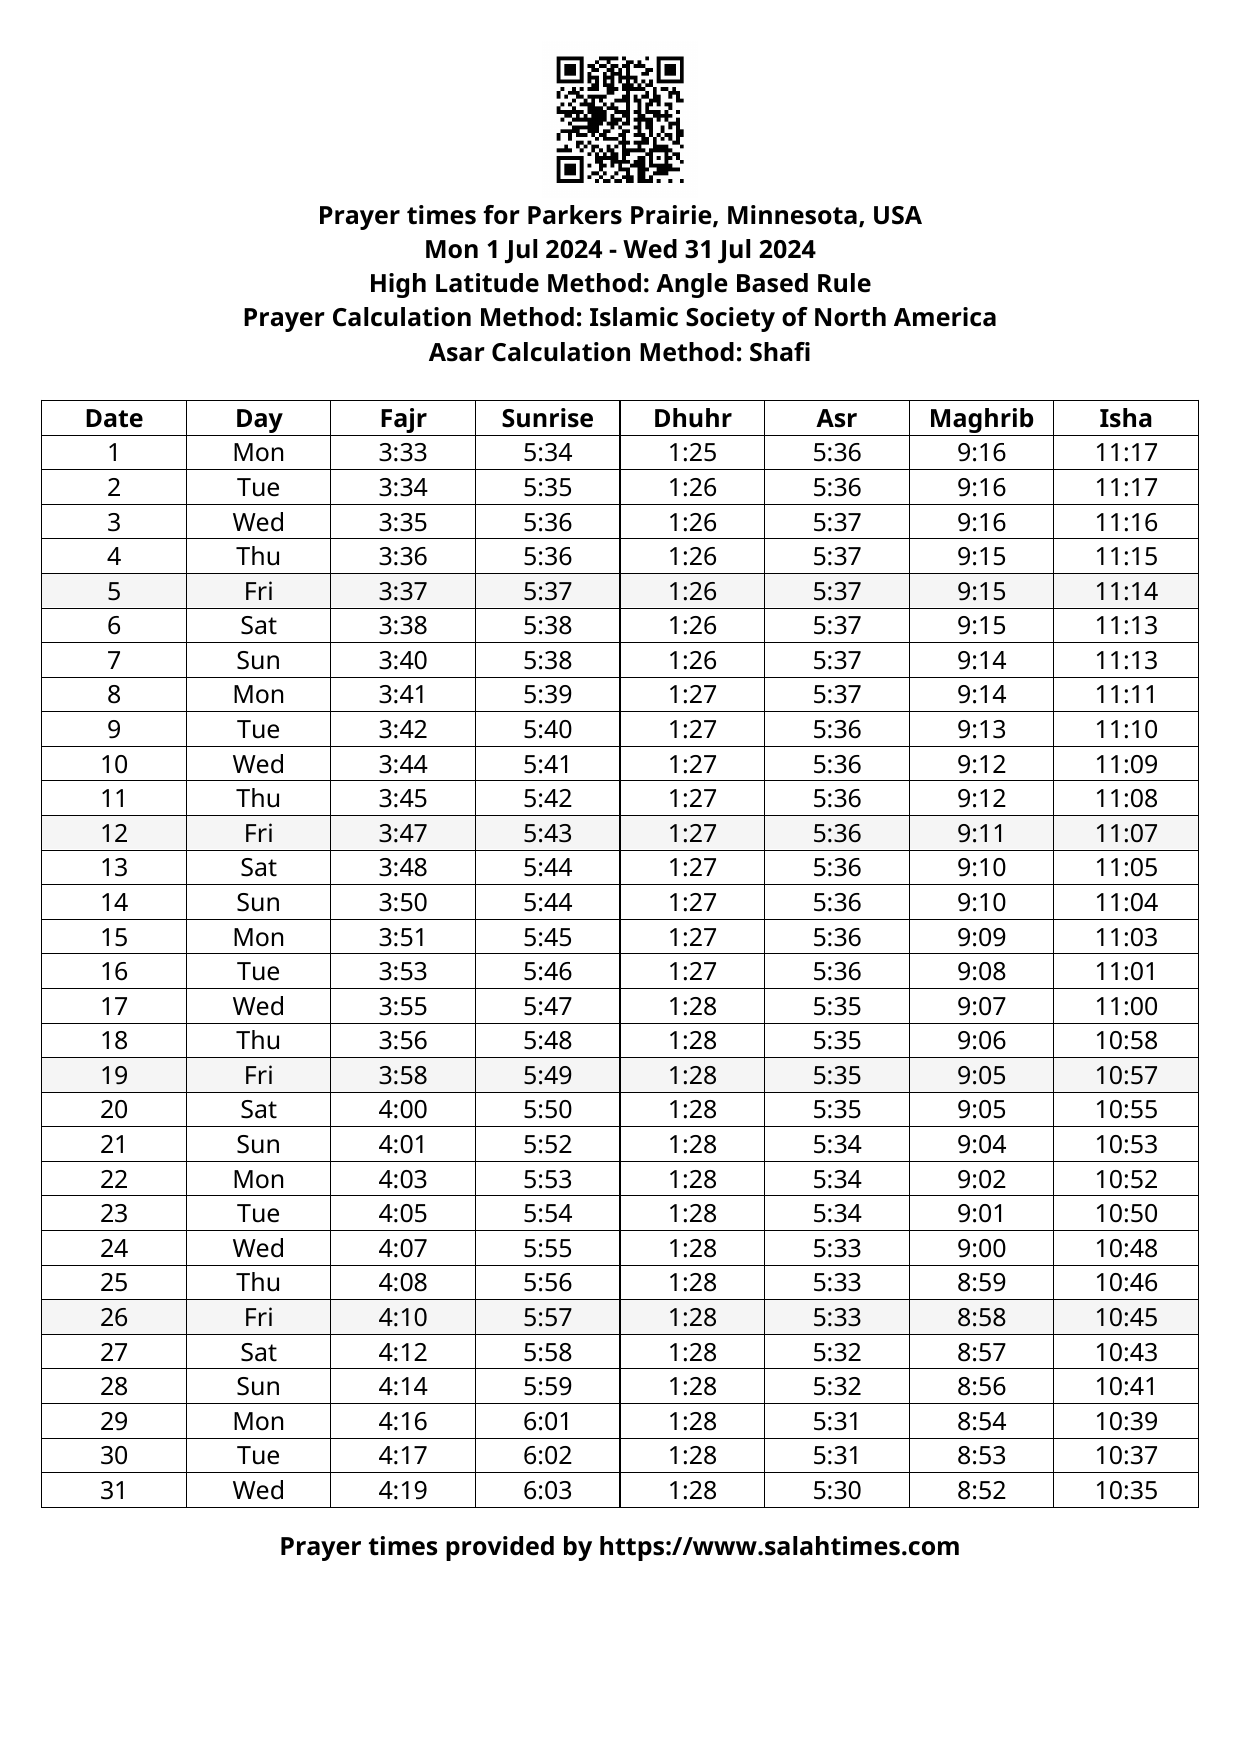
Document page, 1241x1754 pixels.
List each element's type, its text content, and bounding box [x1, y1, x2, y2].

table_cell Wed [187, 747, 330, 780]
table_cell 3:41 [331, 678, 475, 711]
table_header Date [42, 401, 186, 434]
table_cell 11:01 [1054, 954, 1198, 988]
table_cell 4 [42, 539, 186, 573]
table_cell 8 [42, 678, 186, 711]
table_cell 1:27 [621, 678, 764, 711]
table_cell 5:38 [476, 643, 619, 677]
table_cell 5:36 [765, 747, 909, 780]
table_cell 11:11 [1054, 678, 1198, 711]
table_cell 5:35 [765, 989, 909, 1022]
table_cell Sun [187, 1369, 330, 1403]
table_cell 5:35 [765, 1058, 909, 1092]
table_cell 9:12 [910, 781, 1053, 815]
table_cell 5:43 [476, 816, 619, 849]
table_cell 9:14 [910, 643, 1053, 677]
table_cell 5:52 [476, 1127, 619, 1161]
table_cell 10:37 [1054, 1439, 1198, 1472]
table_cell 1:27 [621, 712, 764, 746]
table_cell 9:15 [910, 539, 1053, 573]
table_cell Fri [187, 816, 330, 849]
table_cell 9:09 [910, 920, 1053, 953]
table_cell 10:50 [1054, 1196, 1198, 1230]
table_cell Sat [187, 1093, 330, 1126]
table_cell 4:16 [331, 1404, 475, 1437]
table_cell 3:34 [331, 470, 475, 504]
table_cell 18 [42, 1024, 186, 1057]
table_cell 5:37 [765, 574, 909, 607]
table_cell 5:36 [476, 539, 619, 573]
table_cell Sat [187, 1335, 330, 1368]
table_cell 5:33 [765, 1300, 909, 1334]
table_cell 1:28 [621, 989, 764, 1022]
table_cell 5:34 [476, 436, 619, 469]
table_cell 3:42 [331, 712, 475, 746]
table_cell 11:14 [1054, 574, 1198, 607]
table_cell 3:53 [331, 954, 475, 988]
table_cell Wed [187, 989, 330, 1022]
text Mon 1 Jul 2024 - Wed 31 Jul 2024 [42, 232, 1198, 266]
table_cell 1:28 [621, 1093, 764, 1126]
table_cell 1:27 [621, 885, 764, 919]
table_cell 5:32 [765, 1369, 909, 1403]
table_cell Wed [187, 1473, 330, 1507]
table_cell 5:42 [476, 781, 619, 815]
table_cell 9:01 [910, 1196, 1053, 1230]
table_cell 6:01 [476, 1404, 619, 1437]
table_cell 1:28 [621, 1404, 764, 1437]
table_cell 1:26 [621, 643, 764, 677]
table_cell 5:31 [765, 1439, 909, 1472]
table_cell 3:33 [331, 436, 475, 469]
table_cell 5:36 [765, 712, 909, 746]
table_cell Sun [187, 643, 330, 677]
table_cell 21 [42, 1127, 186, 1161]
table_cell 1:28 [621, 1231, 764, 1264]
table_header Fajr [331, 401, 475, 434]
table_cell 3:45 [331, 781, 475, 815]
table_cell 5:59 [476, 1369, 619, 1403]
picture [542, 41, 699, 198]
table_cell 9:15 [910, 574, 1053, 607]
table_cell 2 [42, 470, 186, 504]
table_cell 1:28 [621, 1300, 764, 1334]
table_cell 5:58 [476, 1335, 619, 1368]
table_cell Mon [187, 1162, 330, 1195]
table_cell 10:35 [1054, 1473, 1198, 1507]
table_cell 24 [42, 1231, 186, 1264]
table_cell Mon [187, 1404, 330, 1437]
text High Latitude Method: Angle Based Rule [42, 266, 1198, 300]
table_cell 1:27 [621, 851, 764, 884]
table_cell 11:05 [1054, 851, 1198, 884]
table_cell 10:41 [1054, 1369, 1198, 1403]
table_cell 11:09 [1054, 747, 1198, 780]
table_cell 1:28 [621, 1439, 764, 1472]
table_cell 5:37 [765, 505, 909, 538]
table_header Sunrise [476, 401, 619, 434]
table_cell 5:36 [765, 954, 909, 988]
table_cell 6 [42, 609, 186, 642]
table_cell 3:58 [331, 1058, 475, 1092]
table_cell 11:10 [1054, 712, 1198, 746]
table_cell 10:55 [1054, 1093, 1198, 1126]
table_cell 9:16 [910, 436, 1053, 469]
table_cell 1:27 [621, 781, 764, 815]
table_cell 9:11 [910, 816, 1053, 849]
table_cell 1:28 [621, 1196, 764, 1230]
table_cell 1:28 [621, 1369, 764, 1403]
table_cell 5:36 [765, 470, 909, 504]
table_cell 10:48 [1054, 1231, 1198, 1264]
table_cell 1:28 [621, 1058, 764, 1092]
table_cell 9:05 [910, 1058, 1053, 1092]
table_cell 19 [42, 1058, 186, 1092]
table_cell 10 [42, 747, 186, 780]
table_cell 4:03 [331, 1162, 475, 1195]
table_cell 4:10 [331, 1300, 475, 1334]
table_cell Tue [187, 712, 330, 746]
table_cell 20 [42, 1093, 186, 1126]
table_cell 9 [42, 712, 186, 746]
table_cell 5:30 [765, 1473, 909, 1507]
table_cell 5:37 [765, 609, 909, 642]
table_cell 10:43 [1054, 1335, 1198, 1368]
table_cell 17 [42, 989, 186, 1022]
table_cell 29 [42, 1404, 186, 1437]
table_cell 1:27 [621, 816, 764, 849]
table_cell 8:52 [910, 1473, 1053, 1507]
table_cell 5:37 [765, 643, 909, 677]
table_cell 5:56 [476, 1266, 619, 1299]
table_cell 1:26 [621, 609, 764, 642]
table_cell 5:36 [476, 505, 619, 538]
table_cell 5:35 [765, 1093, 909, 1126]
table_cell 5:35 [476, 470, 619, 504]
table_cell 8:58 [910, 1300, 1053, 1334]
table_cell 5:36 [765, 885, 909, 919]
table_cell 22 [42, 1162, 186, 1195]
table_cell 11:13 [1054, 609, 1198, 642]
table_cell 9:02 [910, 1162, 1053, 1195]
table_cell 3:51 [331, 920, 475, 953]
table_cell 5:55 [476, 1231, 619, 1264]
table_cell 3:56 [331, 1024, 475, 1057]
table_cell 5:37 [476, 574, 619, 607]
table_cell 5:41 [476, 747, 619, 780]
table_cell 9:05 [910, 1093, 1053, 1126]
table_cell 8:57 [910, 1335, 1053, 1368]
table_cell 6:03 [476, 1473, 619, 1507]
table_cell Tue [187, 1439, 330, 1472]
table_cell 9:10 [910, 885, 1053, 919]
table_cell 9:10 [910, 851, 1053, 884]
table_cell 11:08 [1054, 781, 1198, 815]
table_cell 1:28 [621, 1024, 764, 1057]
table_header Isha [1054, 401, 1198, 434]
table_cell Sat [187, 851, 330, 884]
table_cell 28 [42, 1369, 186, 1403]
table_cell 11:17 [1054, 470, 1198, 504]
table_cell 10:46 [1054, 1266, 1198, 1299]
text Asar Calculation Method: Shafi [42, 334, 1198, 368]
table_cell 9:14 [910, 678, 1053, 711]
table_cell 9:12 [910, 747, 1053, 780]
table_cell 3:44 [331, 747, 475, 780]
table_cell 5:40 [476, 712, 619, 746]
table_cell 11:03 [1054, 920, 1198, 953]
table_cell Thu [187, 1266, 330, 1299]
table_cell 5:37 [765, 678, 909, 711]
table_cell 4:05 [331, 1196, 475, 1230]
table_cell Fri [187, 574, 330, 607]
table_cell Fri [187, 1300, 330, 1334]
table_cell 4:19 [331, 1473, 475, 1507]
table_cell 4:14 [331, 1369, 475, 1403]
table_cell 1:28 [621, 1266, 764, 1299]
table_cell 6:02 [476, 1439, 619, 1472]
table_cell 5:44 [476, 885, 619, 919]
table_cell Sun [187, 885, 330, 919]
table_cell Thu [187, 781, 330, 815]
table_cell 15 [42, 920, 186, 953]
table_cell 9:00 [910, 1231, 1053, 1264]
table_cell 11:13 [1054, 643, 1198, 677]
table_cell 5:31 [765, 1404, 909, 1437]
table_cell 7 [42, 643, 186, 677]
table_cell 11:17 [1054, 436, 1198, 469]
table_cell 11:15 [1054, 539, 1198, 573]
table_cell 5:46 [476, 954, 619, 988]
table_cell 10:52 [1054, 1162, 1198, 1195]
table_cell 5:36 [765, 436, 909, 469]
table_cell 5:45 [476, 920, 619, 953]
table_header Dhuhr [621, 401, 764, 434]
table_cell 4:01 [331, 1127, 475, 1161]
table_cell 9:08 [910, 954, 1053, 988]
table_cell Fri [187, 1058, 330, 1092]
table_cell 8:59 [910, 1266, 1053, 1299]
table_cell 11:07 [1054, 816, 1198, 849]
table_cell 30 [42, 1439, 186, 1472]
table_cell 5:38 [476, 609, 619, 642]
table_cell 9:06 [910, 1024, 1053, 1057]
text Prayer Calculation Method: Islamic Society of North America [42, 300, 1198, 334]
table_cell 5:54 [476, 1196, 619, 1230]
table_cell 4:12 [331, 1335, 475, 1368]
table_cell 1:27 [621, 954, 764, 988]
table_cell 3:37 [331, 574, 475, 607]
table_cell Thu [187, 1024, 330, 1057]
table_cell 12 [42, 816, 186, 849]
table_cell 5 [42, 574, 186, 607]
table_cell Wed [187, 505, 330, 538]
table_cell 25 [42, 1266, 186, 1299]
table_cell 11:00 [1054, 989, 1198, 1022]
table_cell 5:33 [765, 1231, 909, 1264]
table_cell 5:33 [765, 1266, 909, 1299]
table_cell Sat [187, 609, 330, 642]
table_cell Wed [187, 1231, 330, 1264]
table_cell 5:36 [765, 781, 909, 815]
table_cell 1 [42, 436, 186, 469]
table_cell 1:27 [621, 920, 764, 953]
table_cell Sun [187, 1127, 330, 1161]
table_cell 5:50 [476, 1093, 619, 1126]
table_cell 1:26 [621, 470, 764, 504]
table_cell 31 [42, 1473, 186, 1507]
table_cell 4:00 [331, 1093, 475, 1126]
table_cell Thu [187, 539, 330, 573]
table_cell Mon [187, 436, 330, 469]
table_cell 10:53 [1054, 1127, 1198, 1161]
table_cell 5:53 [476, 1162, 619, 1195]
table_cell 1:28 [621, 1162, 764, 1195]
table_cell 5:44 [476, 851, 619, 884]
table_cell 5:37 [765, 539, 909, 573]
table_cell 5:36 [765, 920, 909, 953]
table_cell 3:48 [331, 851, 475, 884]
table_cell Tue [187, 954, 330, 988]
table_cell 3:35 [331, 505, 475, 538]
table_cell 4:07 [331, 1231, 475, 1264]
table_cell 8:53 [910, 1439, 1053, 1472]
table_cell 3:50 [331, 885, 475, 919]
table_cell 3:40 [331, 643, 475, 677]
table_cell 9:16 [910, 470, 1053, 504]
table_cell 16 [42, 954, 186, 988]
table_cell 1:26 [621, 574, 764, 607]
table_cell 5:34 [765, 1127, 909, 1161]
table_cell 8:54 [910, 1404, 1053, 1437]
table_cell Mon [187, 678, 330, 711]
table_cell Tue [187, 470, 330, 504]
table_cell 10:45 [1054, 1300, 1198, 1334]
table_cell 5:57 [476, 1300, 619, 1334]
table_cell 5:49 [476, 1058, 619, 1092]
table_header Maghrib [910, 401, 1053, 434]
table_cell Mon [187, 920, 330, 953]
table_cell 10:57 [1054, 1058, 1198, 1092]
table_cell 11:04 [1054, 885, 1198, 919]
table_cell 5:47 [476, 989, 619, 1022]
table_cell 9:07 [910, 989, 1053, 1022]
table_cell 8:56 [910, 1369, 1053, 1403]
table_cell 1:25 [621, 436, 764, 469]
table_header Asr [765, 401, 909, 434]
table_cell 13 [42, 851, 186, 884]
table_cell 5:34 [765, 1196, 909, 1230]
table_cell 5:32 [765, 1335, 909, 1368]
table_cell 23 [42, 1196, 186, 1230]
table_cell 11:16 [1054, 505, 1198, 538]
table_cell 1:26 [621, 539, 764, 573]
table_cell 1:28 [621, 1127, 764, 1161]
table_cell 5:39 [476, 678, 619, 711]
table_cell 3:55 [331, 989, 475, 1022]
table_cell 10:58 [1054, 1024, 1198, 1057]
table_cell 1:26 [621, 505, 764, 538]
table_cell 9:13 [910, 712, 1053, 746]
table_cell 1:27 [621, 747, 764, 780]
text Prayer times provided by https://www.salahtimes.com [42, 1528, 1198, 1563]
table_cell 9:16 [910, 505, 1053, 538]
text Prayer times for Parkers Prairie, Minnesota, USA [42, 198, 1198, 232]
table_cell 14 [42, 885, 186, 919]
table_cell 5:36 [765, 816, 909, 849]
table_cell 27 [42, 1335, 186, 1368]
table_cell Tue [187, 1196, 330, 1230]
table_cell 26 [42, 1300, 186, 1334]
table_header Day [187, 401, 330, 434]
table_cell 5:48 [476, 1024, 619, 1057]
table_cell 5:35 [765, 1024, 909, 1057]
table_cell 9:15 [910, 609, 1053, 642]
table_cell 9:04 [910, 1127, 1053, 1161]
table_cell 3:38 [331, 609, 475, 642]
table_cell 5:36 [765, 851, 909, 884]
table_cell 3:47 [331, 816, 475, 849]
table_cell 4:17 [331, 1439, 475, 1472]
table_cell 5:34 [765, 1162, 909, 1195]
table_cell 1:28 [621, 1335, 764, 1368]
table_cell 3:36 [331, 539, 475, 573]
table_cell 3 [42, 505, 186, 538]
table_cell 11 [42, 781, 186, 815]
table_cell 1:28 [621, 1473, 764, 1507]
table_cell 10:39 [1054, 1404, 1198, 1437]
table_cell 4:08 [331, 1266, 475, 1299]
